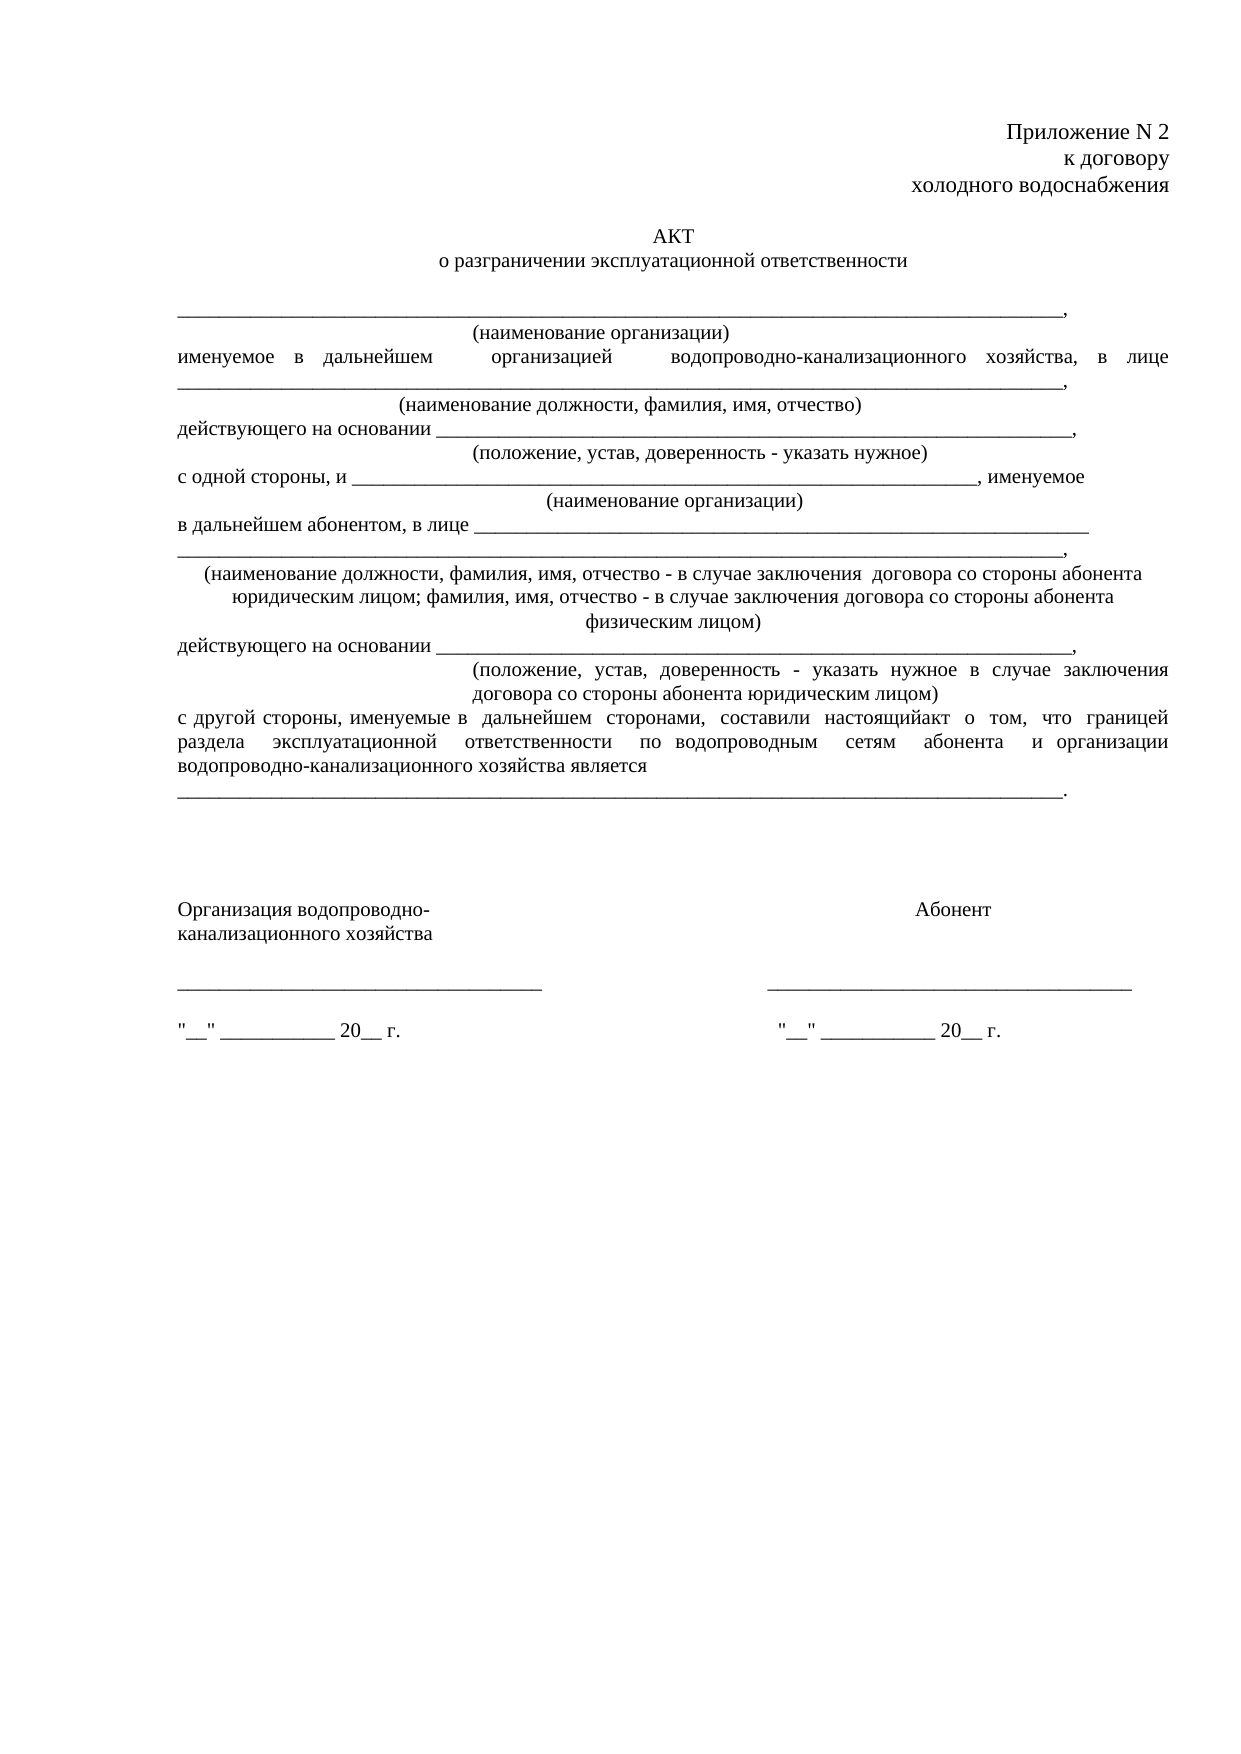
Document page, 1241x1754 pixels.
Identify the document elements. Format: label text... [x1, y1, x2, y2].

text с другой стороны, именуемые в дальнейшем сторонами, составили настоящийакт о том, что границей раздела эксплуатационной ответственности по водопроводным сетям абонента и организации водопроводно-канализационного хозяйства является [177, 705, 1169, 777]
text (наименование должности, фамилия, имя, отчество) [325, 392, 1169, 416]
text Приложение N 2 [177, 118, 1169, 144]
text ___________________________________ ___________________________________ [177, 969, 1169, 993]
text (наименование организации) [472, 488, 1169, 512]
text _____________________________________________________________________________________, [177, 296, 1169, 320]
text о разграничении эксплуатационной ответственности [177, 248, 1169, 272]
text (наименование должности, фамилия, имя, отчество - в случае заключения договора со стороны абонента юридическим лицом; фамилия, имя, отчество - в случае заключения договора со стороны абонента физическим лицом) [177, 560, 1169, 633]
text _____________________________________________________________________________________, [177, 536, 1169, 560]
text Организация водопроводно- Абонент [177, 897, 1169, 921]
text АКТ [177, 223, 1169, 248]
text канализационного хозяйства [177, 921, 1169, 945]
text (положение, устав, доверенность - указать нужное в случае заключения договора со стороны абонента юридическим лицом) [472, 657, 1169, 705]
text к договору [177, 144, 1169, 171]
text холодного водоснабжения [177, 171, 1169, 197]
text в дальнейшем абонентом, в лице ___________________________________________________________ [177, 512, 1169, 536]
text действующего на основании _____________________________________________________________, [177, 633, 1169, 657]
text "__" ___________ 20__ г. "__" ___________ 20__ г. [177, 1018, 1169, 1042]
text _____________________________________________________________________________________. [177, 777, 1169, 801]
text с одной стороны, и ____________________________________________________________, именуемое [177, 464, 1169, 488]
text именуемое в дальнейшем организацией водопроводно-канализационного хозяйства, в лице _____________________________________________________________________________________, [177, 344, 1169, 392]
text (наименование организации) [398, 320, 1169, 344]
text (положение, устав, доверенность - указать нужное) [398, 440, 1169, 464]
text действующего на основании _____________________________________________________________, [177, 416, 1169, 440]
